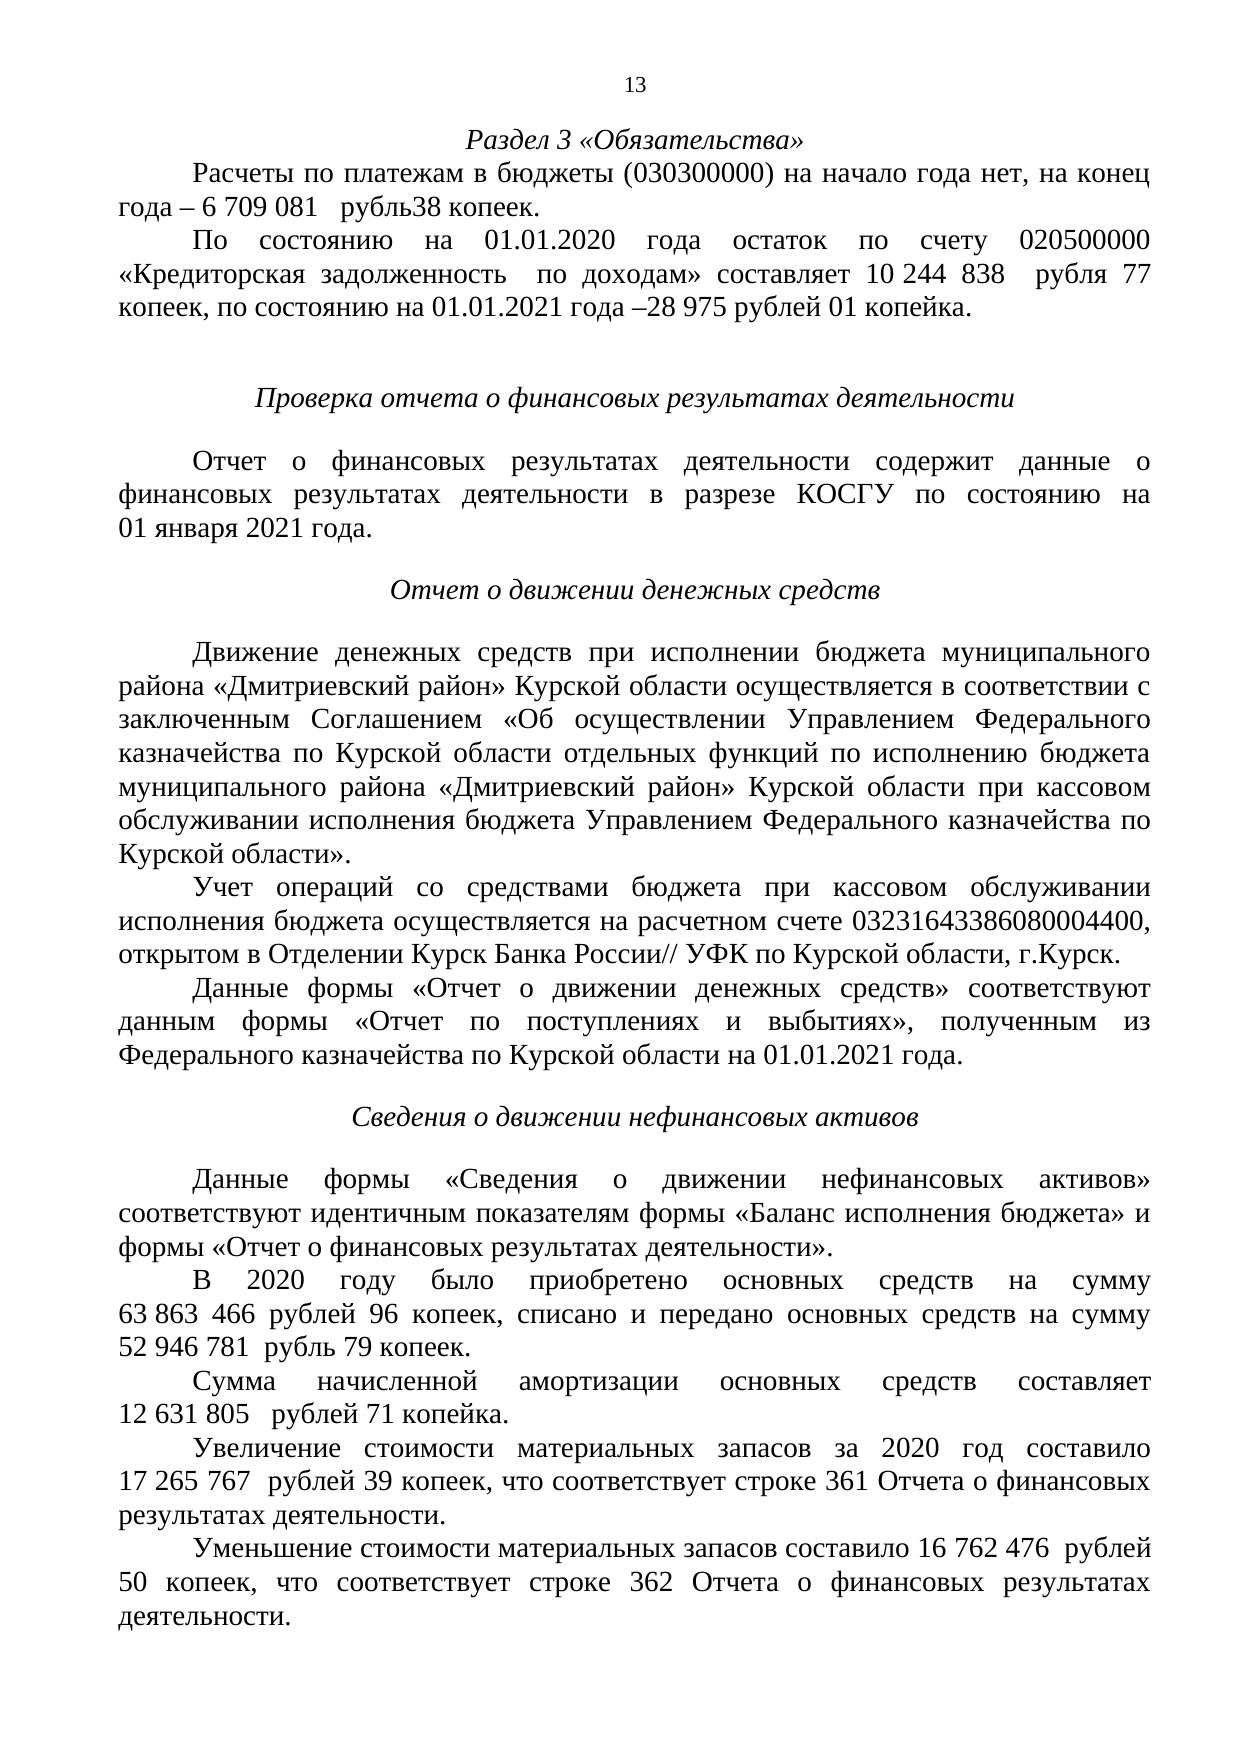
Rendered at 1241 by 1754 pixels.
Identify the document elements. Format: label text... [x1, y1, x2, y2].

text Проверка отчета о финансовых результатах деятельности [118, 381, 1152, 414]
text Расчеты по платежам в бюджеты (030300000) на начало года нет, на конец года – 6 709 081 рубль38 копеек. [118, 155, 1152, 222]
text Движение денежных средств при исполнении бюджета муниципального района «Дмитриевский район» Курской области осуществляется в соответствии с заключенным Соглашением «Об осуществлении Управлением Федерального казначейства по Курской области отдельных функций по исполнению бюджета муниципального района «Дмитриевский район» Курской области при кассовом обслуживании исполнения бюджета Управлением Федерального казначейства по Курской области». [118, 634, 1152, 869]
text Отчет о финансовых результатах деятельности содержит данные о финансовых результатах деятельности в разрезе КОСГУ по состоянию на 01 января 2021 года. [118, 443, 1152, 543]
text В 2020 году было приобретено основных средств на сумму 63 863 466 рублей 96 копеек, списано и передано основных средств на сумму 52 946 781 рубль 79 копеек. [118, 1262, 1152, 1363]
text Сумма начисленной амортизации основных средств составляет 12 631 805 рублей 71 копейка. [118, 1363, 1152, 1430]
text Отчет о движении денежных средств [118, 572, 1152, 606]
text Данные формы «Отчет о движении денежных средств» соответствуют данным формы «Отчет по поступлениях и выбытиях», полученным из Федерального казначейства по Курской области на 01.01.2021 года. [118, 970, 1152, 1071]
text Раздел 3 «Обязательства» [118, 122, 1152, 155]
text Уменьшение стоимости материальных запасов составило 16 762 476 рублей 50 копеек, что соответствует строке 362 Отчета о финансовых результатах деятельности. [118, 1531, 1152, 1631]
text Сведения о движении нефинансовых активов [118, 1099, 1152, 1133]
text Данные формы «Сведения о движении нефинансовых активов» соответствуют идентичным показателям формы «Баланс исполнения бюджета» и формы «Отчет о финансовых результатах деятельности». [118, 1162, 1152, 1262]
text Увеличение стоимости материальных запасов за 2020 год составило 17 265 767 рублей 39 копеек, что соответствует строке 361 Отчета о финансовых результатах деятельности. [118, 1430, 1152, 1531]
text Учет операций со средствами бюджета при кассовом обслуживании исполнения бюджета осуществляется на расчетном счете 03231643386080004400, открытом в Отделении Курск Банка России// УФК по Курской области, г.Курск. [118, 869, 1152, 970]
text По состоянию на 01.01.2020 года остаток по счету 020500000 «Кредиторская задолженность по доходам» составляет 10 244 838 рубля 77 копеек, по состоянию на 01.01.2021 года –28 975 рублей 01 копейка. [118, 222, 1152, 323]
